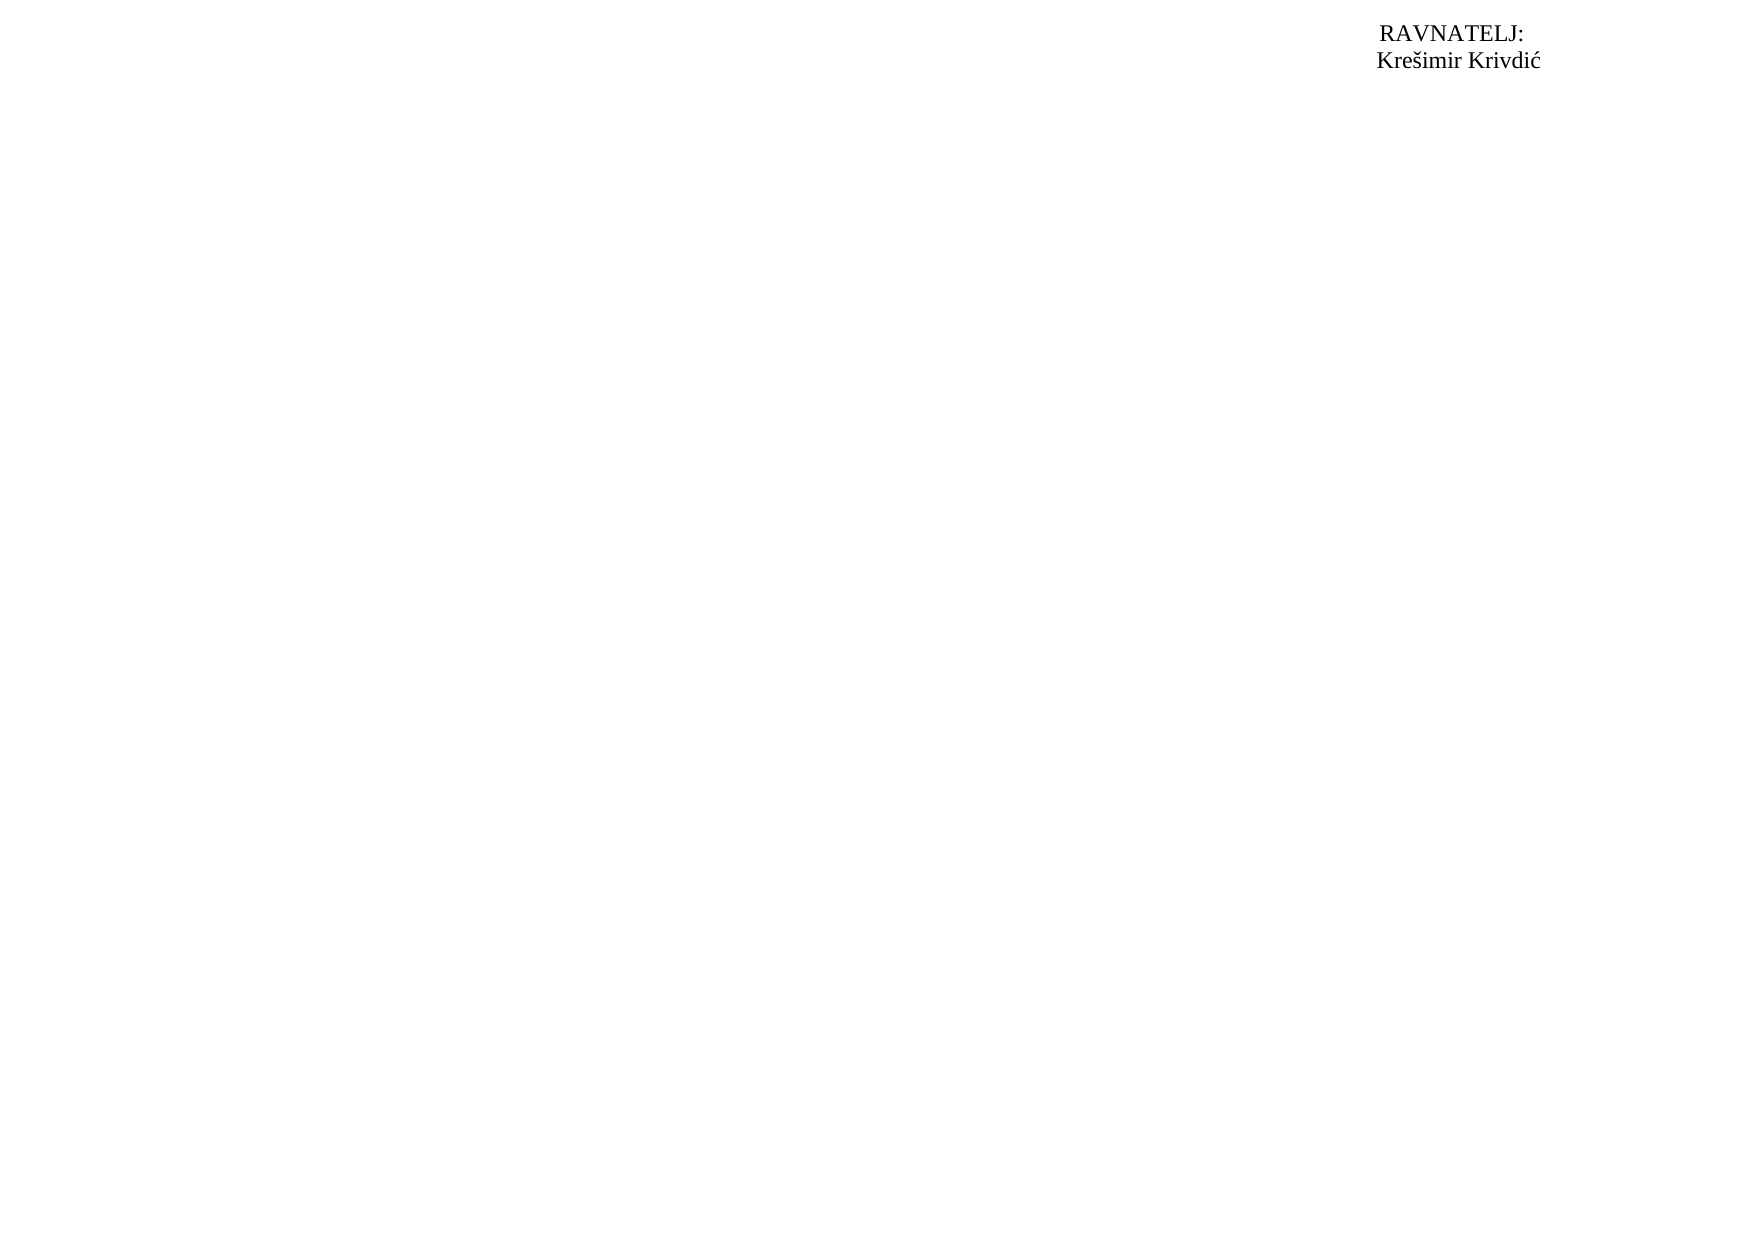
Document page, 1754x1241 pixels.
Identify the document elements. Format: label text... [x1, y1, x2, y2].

text RAVNATELJ: [148, 19, 1606, 46]
text Krešimir Krivdić [148, 46, 1606, 74]
